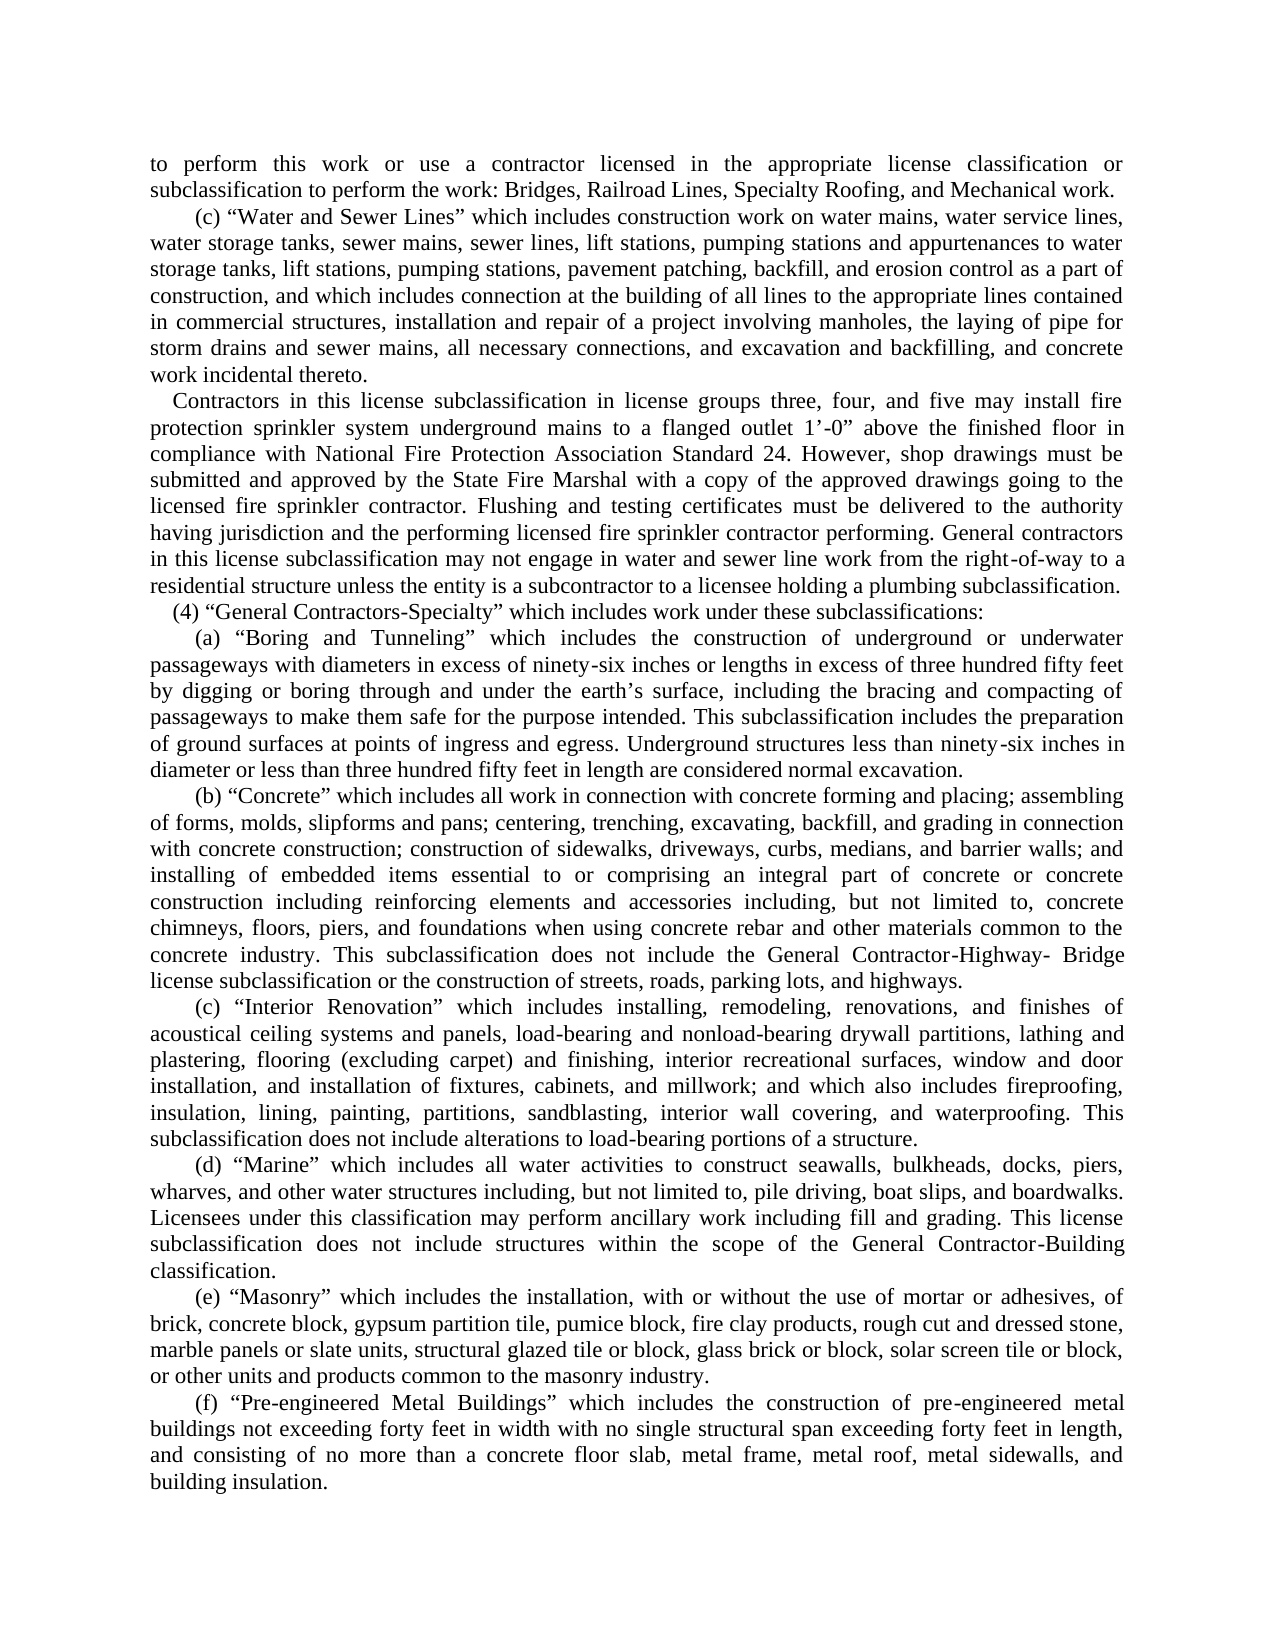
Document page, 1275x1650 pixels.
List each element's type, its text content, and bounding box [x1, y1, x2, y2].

text Contractors in this license subclassification in license groups three, four, and five may install fire protection sprinkler system underground mains to a flanged outlet 1’-0” above the finished floor in compliance with National Fire Protection Association Standard 24. However, shop drawings must be submitted and approved by the State Fire Marshal with a copy of the approved drawings going to the licensed fire sprinkler contractor. Flushing and testing certificates must be delivered to the authority having jurisdiction and the performing licensed fire sprinkler contractor performing. General contractors in this license subclassification may not engage in water and sewer line work from the right-of-way to a residential structure unless the entity is a subcontractor to a licensee holding a plumbing subclassification. [150, 387, 1125, 598]
text (e) “Masonry” which includes the installation, with or without the use of mortar or adhesives, of brick, concrete block, gypsum partition tile, pumice block, fire clay products, rough cut and dressed stone, marble panels or slate units, structural glazed tile or block, glass brick or block, solar screen tile or block, or other units and products common to the masonry industry. [150, 1283, 1125, 1389]
text (f) “Pre-engineered Metal Buildings” which includes the construction of pre-engineered metal buildings not exceeding forty feet in width with no single structural span exceeding forty feet in length, and consisting of no more than a concrete floor slab, metal frame, metal roof, metal sidewalls, and building insulation. [150, 1389, 1125, 1494]
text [150, 150, 1125, 203]
text (b) “Concrete” which includes all work in connection with concrete forming and placing; assembling of forms, molds, slipforms and pans; centering, trenching, excavating, backfill, and grading in connection with concrete construction; construction of sidewalks, driveways, curbs, medians, and barrier walls; and installing of embedded items essential to or comprising an integral part of concrete or concrete construction including reinforcing elements and accessories including, but not limited to, concrete chimneys, floors, piers, and foundations when using concrete rebar and other materials common to the concrete industry. This subclassification does not include the General Contractor-Highway- Bridge license subclassification or the construction of streets, roads, parking lots, and highways. [150, 782, 1125, 993]
text (4) “General Contractors-Specialty” which includes work under these subclassifications: [150, 598, 1125, 624]
text (a) “Boring and Tunneling” which includes the construction of underground or underwater passageways with diameters in excess of ninety-six inches or lengths in excess of three hundred fifty feet by digging or boring through and under the earth’s surface, including the bracing and compacting of passageways to make them safe for the purpose intended. This subclassification includes the preparation of ground surfaces at points of ingress and egress. Underground structures less than ninety-six inches in diameter or less than three hundred fifty feet in length are considered normal excavation. [150, 624, 1125, 782]
text (c) “Water and Sewer Lines” which includes construction work on water mains, water service lines, water storage tanks, sewer mains, sewer lines, lift stations, pumping stations and appurtenances to water storage tanks, lift stations, pumping stations, pavement patching, backfill, and erosion control as a part of construction, and which includes connection at the building of all lines to the appropriate lines contained in commercial structures, installation and repair of a project involving manholes, the laying of pipe for storm drains and sewer mains, all necessary connections, and excavation and backfilling, and concrete work incidental thereto. [150, 203, 1125, 387]
text (c) “Interior Renovation” which includes installing, remodeling, renovations, and finishes of acoustical ceiling systems and panels, load-bearing and nonload-bearing drywall partitions, lathing and plastering, flooring (excluding carpet) and finishing, interior recreational surfaces, window and door installation, and installation of fixtures, cabinets, and millwork; and which also includes fireproofing, insulation, lining, painting, partitions, sandblasting, interior wall covering, and waterproofing. This subclassification does not include alterations to load-bearing portions of a structure. [150, 993, 1125, 1151]
text (d) “Marine” which includes all water activities to construct seawalls, bulkheads, docks, piers, wharves, and other water structures including, but not limited to, pile driving, boat slips, and boardwalks. Licensees under this classification may perform ancillary work including fill and grading. This license subclassification does not include structures within the scope of the General Contractor-Building classification. [150, 1151, 1125, 1283]
